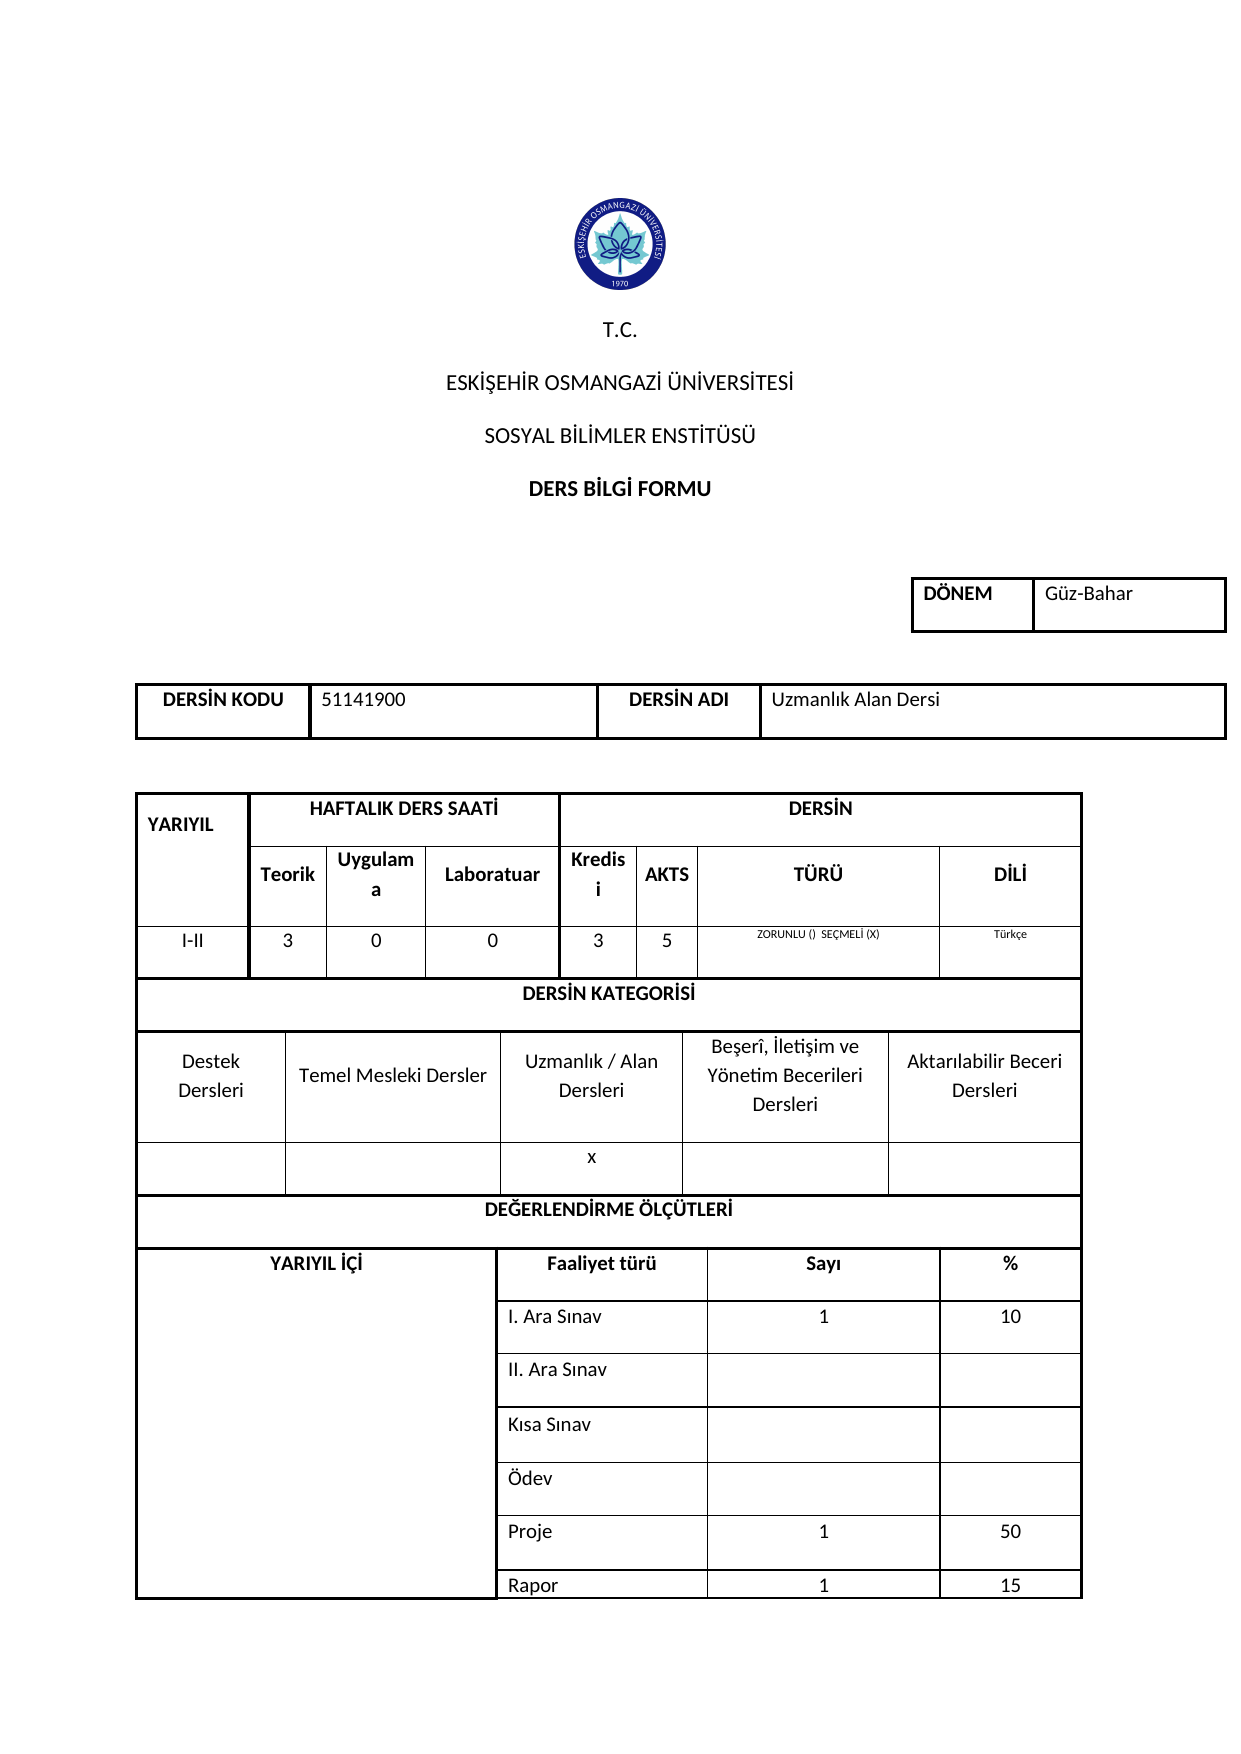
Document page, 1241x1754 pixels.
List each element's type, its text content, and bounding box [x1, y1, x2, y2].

table_cell 3 [251, 927, 326, 977]
table_cell Teorik [251, 847, 326, 926]
table_cell ZORUNLU () SEÇMELİ (X) [698, 927, 939, 977]
table_cell x [501, 1143, 682, 1193]
table_cell 1 [708, 1516, 939, 1569]
table_header DERSİN ADI [599, 686, 759, 737]
table_cell [138, 1143, 285, 1193]
table_cell 50 [941, 1516, 1080, 1569]
table_cell Uzmanlık / Alan Dersleri [501, 1033, 682, 1142]
text ESKİŞEHİR OSMANGAZİ ÜNİVERSİTESİ [148, 368, 1093, 396]
table_cell Sayı [708, 1250, 939, 1300]
table_cell 1 [708, 1571, 939, 1597]
table_cell AKTS [637, 847, 697, 926]
table_cell [889, 1143, 1080, 1193]
table_cell DERSİN KATEGORİSİ [138, 980, 1080, 1030]
table_cell Laboratuar [426, 847, 558, 926]
table_header HAFTALIK DERS SAATİ [251, 795, 558, 846]
text SOSYAL BİLİMLER ENSTİTÜSÜ [148, 421, 1093, 449]
table_cell I-II [138, 927, 247, 977]
table_cell [286, 1143, 500, 1193]
table_header DÖNEM [914, 580, 1032, 630]
table_header Güz-Bahar [1035, 580, 1224, 630]
table_cell [941, 1463, 1080, 1515]
table_cell TÜRÜ [698, 847, 939, 926]
table_cell DEĞERLENDİRME ÖLÇÜTLERİ [138, 1197, 1080, 1247]
table_cell [708, 1463, 939, 1515]
text T.C. [148, 315, 1093, 343]
table_cell % [941, 1250, 1080, 1300]
table_cell [708, 1408, 939, 1462]
table_cell 5 [637, 927, 697, 977]
table_cell Temel Mesleki Dersler [286, 1033, 500, 1142]
picture [573, 197, 667, 290]
table_cell Rapor [498, 1571, 707, 1597]
table_cell 1 [708, 1302, 939, 1353]
table_cell DİLİ [940, 847, 1080, 926]
table_cell Uygulama [327, 847, 425, 926]
table_header 51141900 [312, 686, 596, 737]
table_cell Ödev [498, 1463, 707, 1515]
table_cell YARIYIL İÇİ [138, 1250, 495, 1597]
table_cell [941, 1408, 1080, 1462]
table_cell 3 [561, 927, 636, 977]
table_cell [941, 1354, 1080, 1406]
table_cell Kredisi [561, 847, 636, 926]
table_cell Aktarılabilir Beceri Dersleri [889, 1033, 1080, 1142]
table_cell Kısa Sınav [498, 1408, 707, 1462]
table_cell II. Ara Sınav [498, 1354, 707, 1406]
table_cell 10 [941, 1302, 1080, 1353]
table_cell [683, 1143, 888, 1193]
table_cell Destek Dersleri [138, 1033, 285, 1142]
table_cell [708, 1354, 939, 1406]
table_cell 0 [426, 927, 558, 977]
table_cell 15 [941, 1571, 1080, 1597]
table_cell I. Ara Sınav [498, 1302, 707, 1353]
table_header DERSİN KODU [138, 686, 308, 737]
table_header Uzmanlık Alan Dersi [762, 686, 1224, 737]
text DERS BİLGİ FORMU [148, 474, 1093, 502]
table_cell Türkçe [940, 927, 1080, 977]
table_cell 0 [327, 927, 425, 977]
table_cell Beşerî, İletişim ve Yönetim Becerileri Dersleri [683, 1033, 888, 1142]
table_cell Proje [498, 1516, 707, 1569]
table_header DERSİN [561, 795, 1080, 846]
table_cell Faaliyet türü [498, 1250, 707, 1300]
table_header YARIYIL [138, 795, 247, 926]
